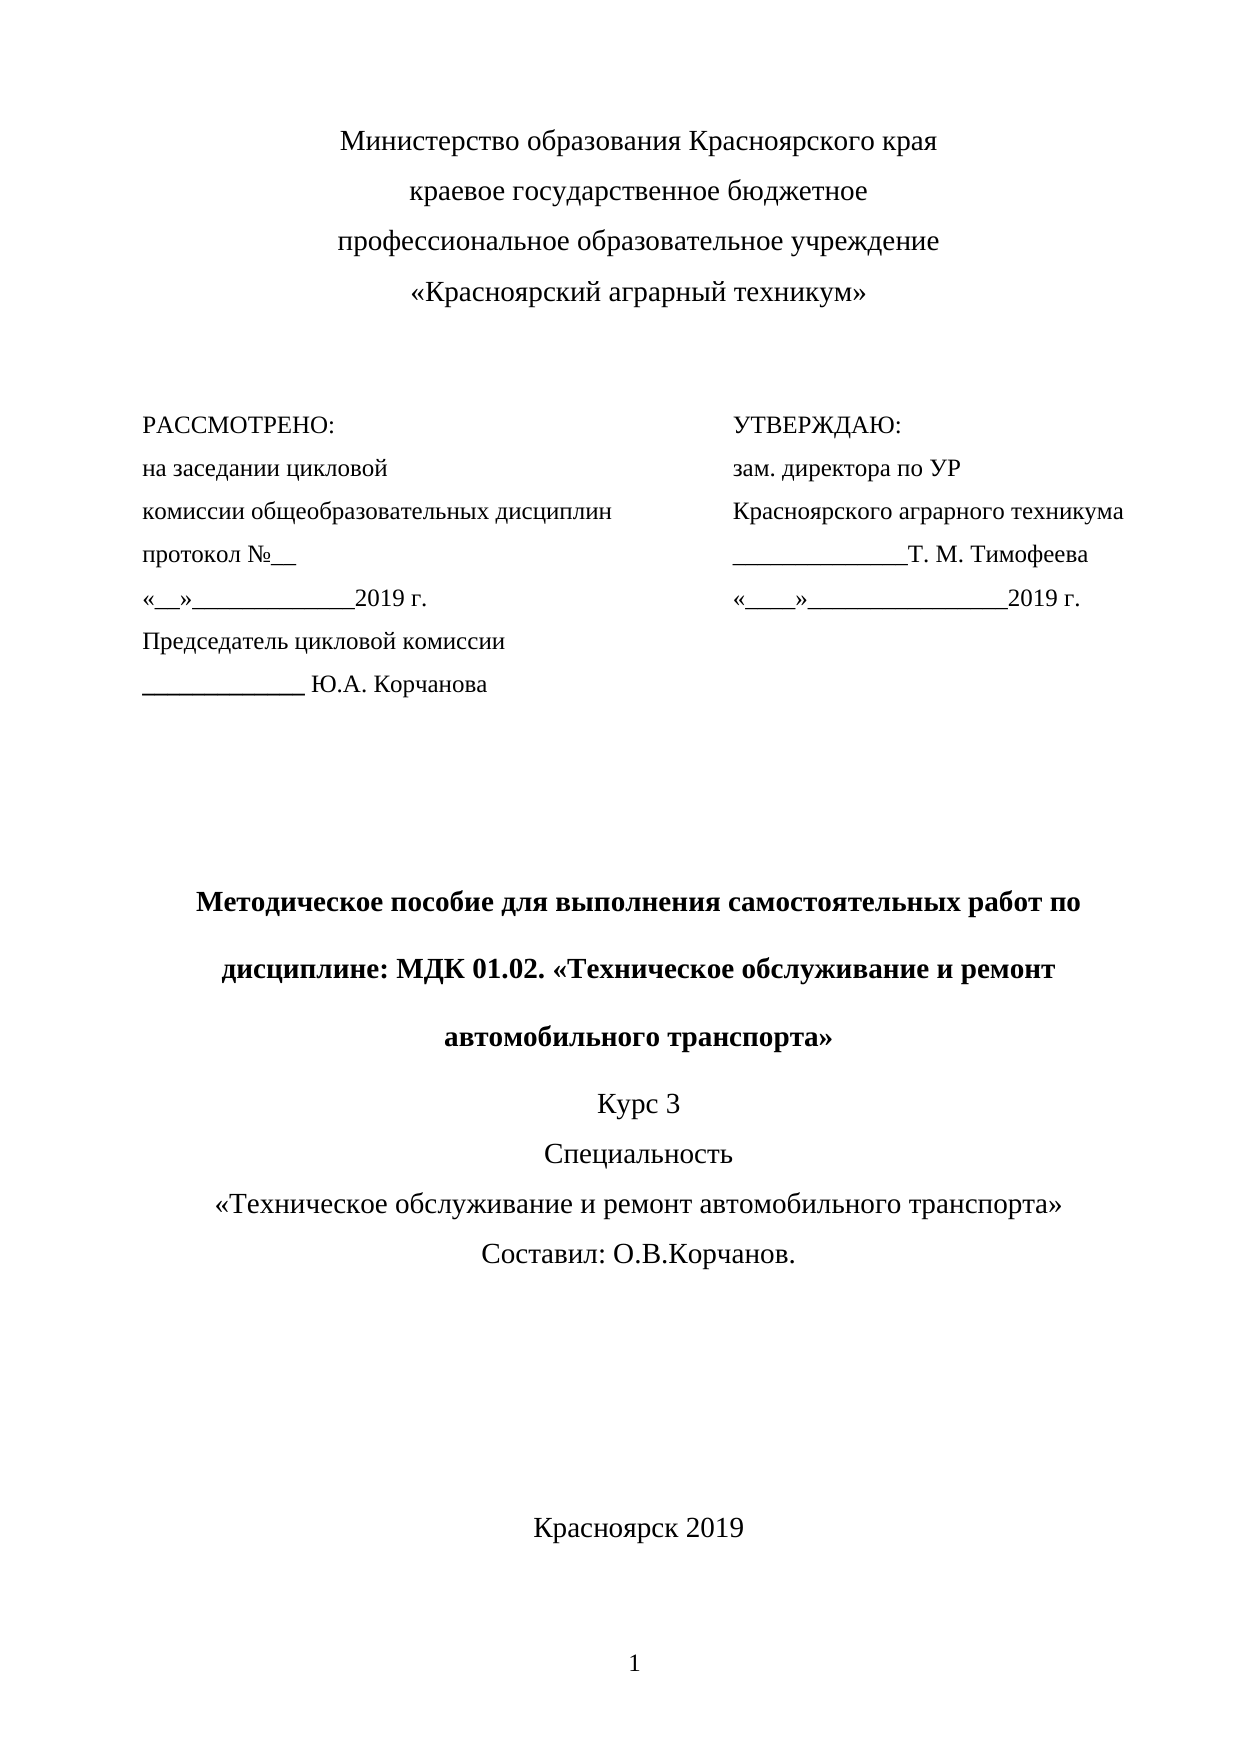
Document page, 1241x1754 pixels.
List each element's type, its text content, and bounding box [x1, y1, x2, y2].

table_header УТВЕРЖДАЮ: зам. директора по УР Красноярского аграрного техникума ______________Т. М. Тимофеева «____»________________2019 г. [629, 410, 1146, 755]
text «Техническое обслуживание и ремонт автомобильного транспорта» [110, 1186, 1167, 1220]
text Красноярск 2019 [110, 1510, 1167, 1543]
text Составил: О.В.Корчанов. [110, 1237, 1167, 1270]
text «Красноярский аграрный техникум» [110, 274, 1167, 307]
text краевое государственное бюджетное [110, 173, 1167, 207]
text Министерство образования Красноярского края [110, 123, 1167, 156]
text Курс 3 [110, 1086, 1167, 1119]
text Специальность [110, 1136, 1167, 1169]
text Методическое пособие для выполнения самостоятельных работ по дисциплине: МДК 01.02. «Техническое обслуживание и ремонт автомобильного транспорта» [110, 884, 1167, 1052]
table_header РАССМОТРЕНО: на заседании цикловой комиссии общеобразовательных дисциплин протокол №__ «__»_____________2019 г. Председатель цикловой комиссии _____________ Ю.А. Корчанова [131, 410, 629, 755]
text профессиональное образовательное учреждение [110, 223, 1167, 257]
